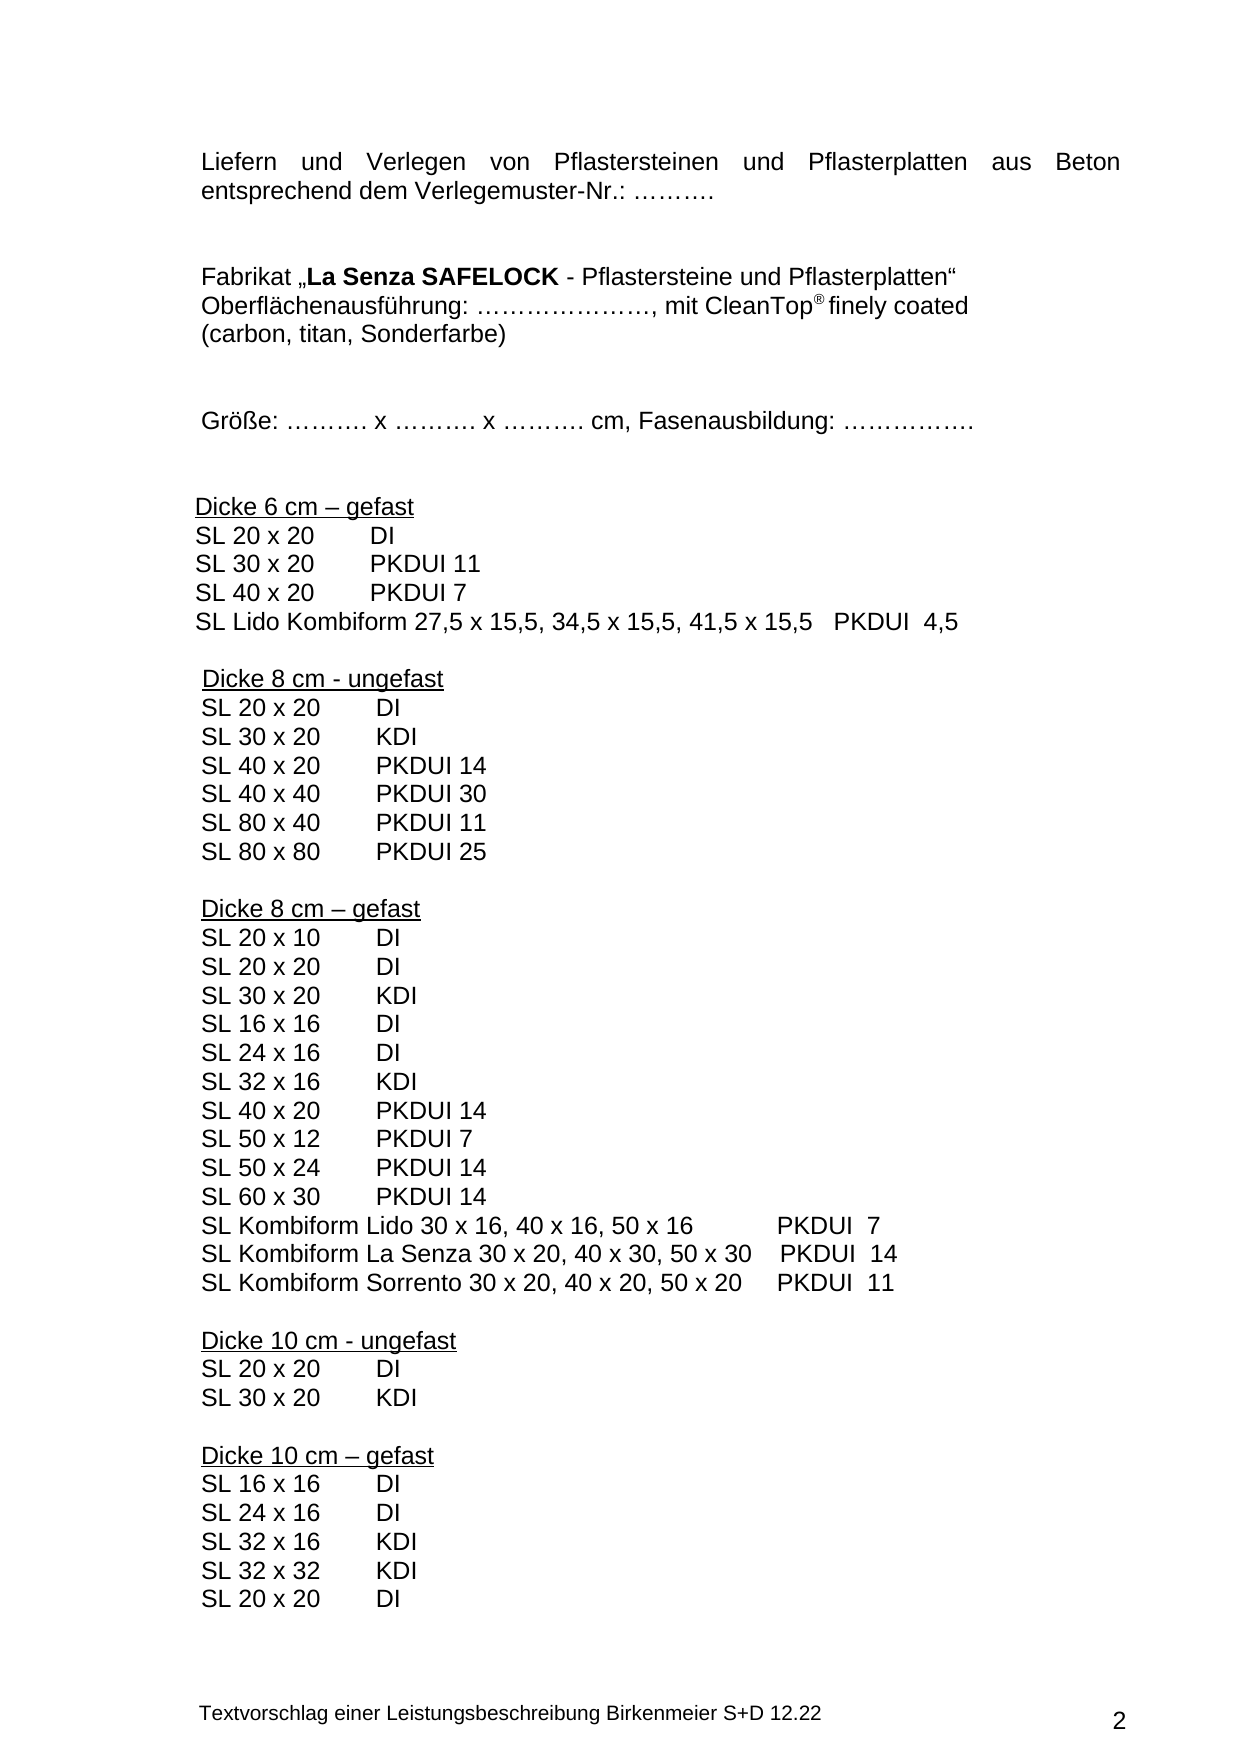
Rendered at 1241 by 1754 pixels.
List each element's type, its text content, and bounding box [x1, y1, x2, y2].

text SL 20 x 10 DI [201, 923, 1122, 952]
text SL 30 x 20 PKDUI 11 [195, 549, 1122, 578]
text SL 40 x 20 PKDUI 14 [201, 1096, 1122, 1124]
text SL 80 x 40 PKDUI 11 [201, 808, 1122, 837]
text Dicke 8 cm - ungefast [195, 664, 1122, 693]
text SL 40 x 40 PKDUI 30 [201, 779, 1122, 808]
text Fabrikat „La Senza SAFELOCK - Pflastersteine und Pflasterplatten“ [201, 262, 1122, 291]
text SL 32 x 16 KDI [201, 1067, 1122, 1096]
text SL 32 x 32 KDI [201, 1556, 1122, 1584]
text SL 60 x 30 PKDUI 14 [201, 1182, 1122, 1211]
text SL 20 x 20 DI [201, 693, 1122, 722]
text SL Kombiform Lido 30 x 16, 40 x 16, 50 x 16 PKDUI 7 [201, 1211, 1122, 1239]
text Dicke 8 cm – gefast [201, 894, 1122, 923]
text (carbon, titan, Sonderfarbe) [201, 319, 1122, 348]
text SL 40 x 20 PKDUI 14 [201, 751, 1122, 779]
text Dicke 6 cm – gefast [118, 492, 1122, 521]
text SL 30 x 20 KDI [201, 981, 1122, 1009]
text Dicke 10 cm – gefast [201, 1441, 1122, 1469]
text SL 40 x 20 PKDUI 7 [195, 578, 1122, 607]
text SL 20 x 20 DI [195, 521, 1122, 549]
text SL 24 x 16 DI [201, 1038, 1122, 1067]
text Dicke 10 cm - ungefast [201, 1326, 1122, 1354]
text Oberflächenausführung: …………………, mit CleanTop® finely coated [201, 291, 1122, 319]
text SL Lido Kombiform 27,5 x 15,5, 34,5 x 15,5, 41,5 x 15,5 PKDUI 4,5 [195, 607, 1122, 636]
text SL 30 x 20 KDI [201, 722, 1122, 751]
text SL Kombiform La Senza 30 x 20, 40 x 30, 50 x 30 PKDUI 14 [201, 1239, 1122, 1268]
text Größe: ………. x ………. x ………. cm, Fasenausbildung: ……………. [201, 406, 1122, 434]
text SL 16 x 16 DI [201, 1469, 1122, 1498]
text SL 80 x 80 PKDUI 25 [201, 837, 1122, 866]
text SL 32 x 16 KDI [201, 1527, 1122, 1556]
text SL 20 x 20 DI [201, 952, 1122, 981]
text SL Kombiform Sorrento 30 x 20, 40 x 20, 50 x 20 PKDUI 11 [201, 1268, 1122, 1297]
text SL 30 x 20 KDI [201, 1383, 1122, 1412]
text SL 20 x 20 DI [201, 1584, 1122, 1613]
text Liefern und Verlegen von Pflastersteinen und Pflasterplatten aus Beton entsprechend dem Verlegemuster-Nr.: ………. [201, 147, 1122, 204]
text SL 50 x 12 PKDUI 7 [201, 1124, 1122, 1153]
text SL 24 x 16 DI [201, 1498, 1122, 1527]
text SL 16 x 16 DI [201, 1009, 1122, 1038]
text SL 20 x 20 DI [201, 1354, 1122, 1383]
text SL 50 x 24 PKDUI 14 [201, 1153, 1122, 1182]
